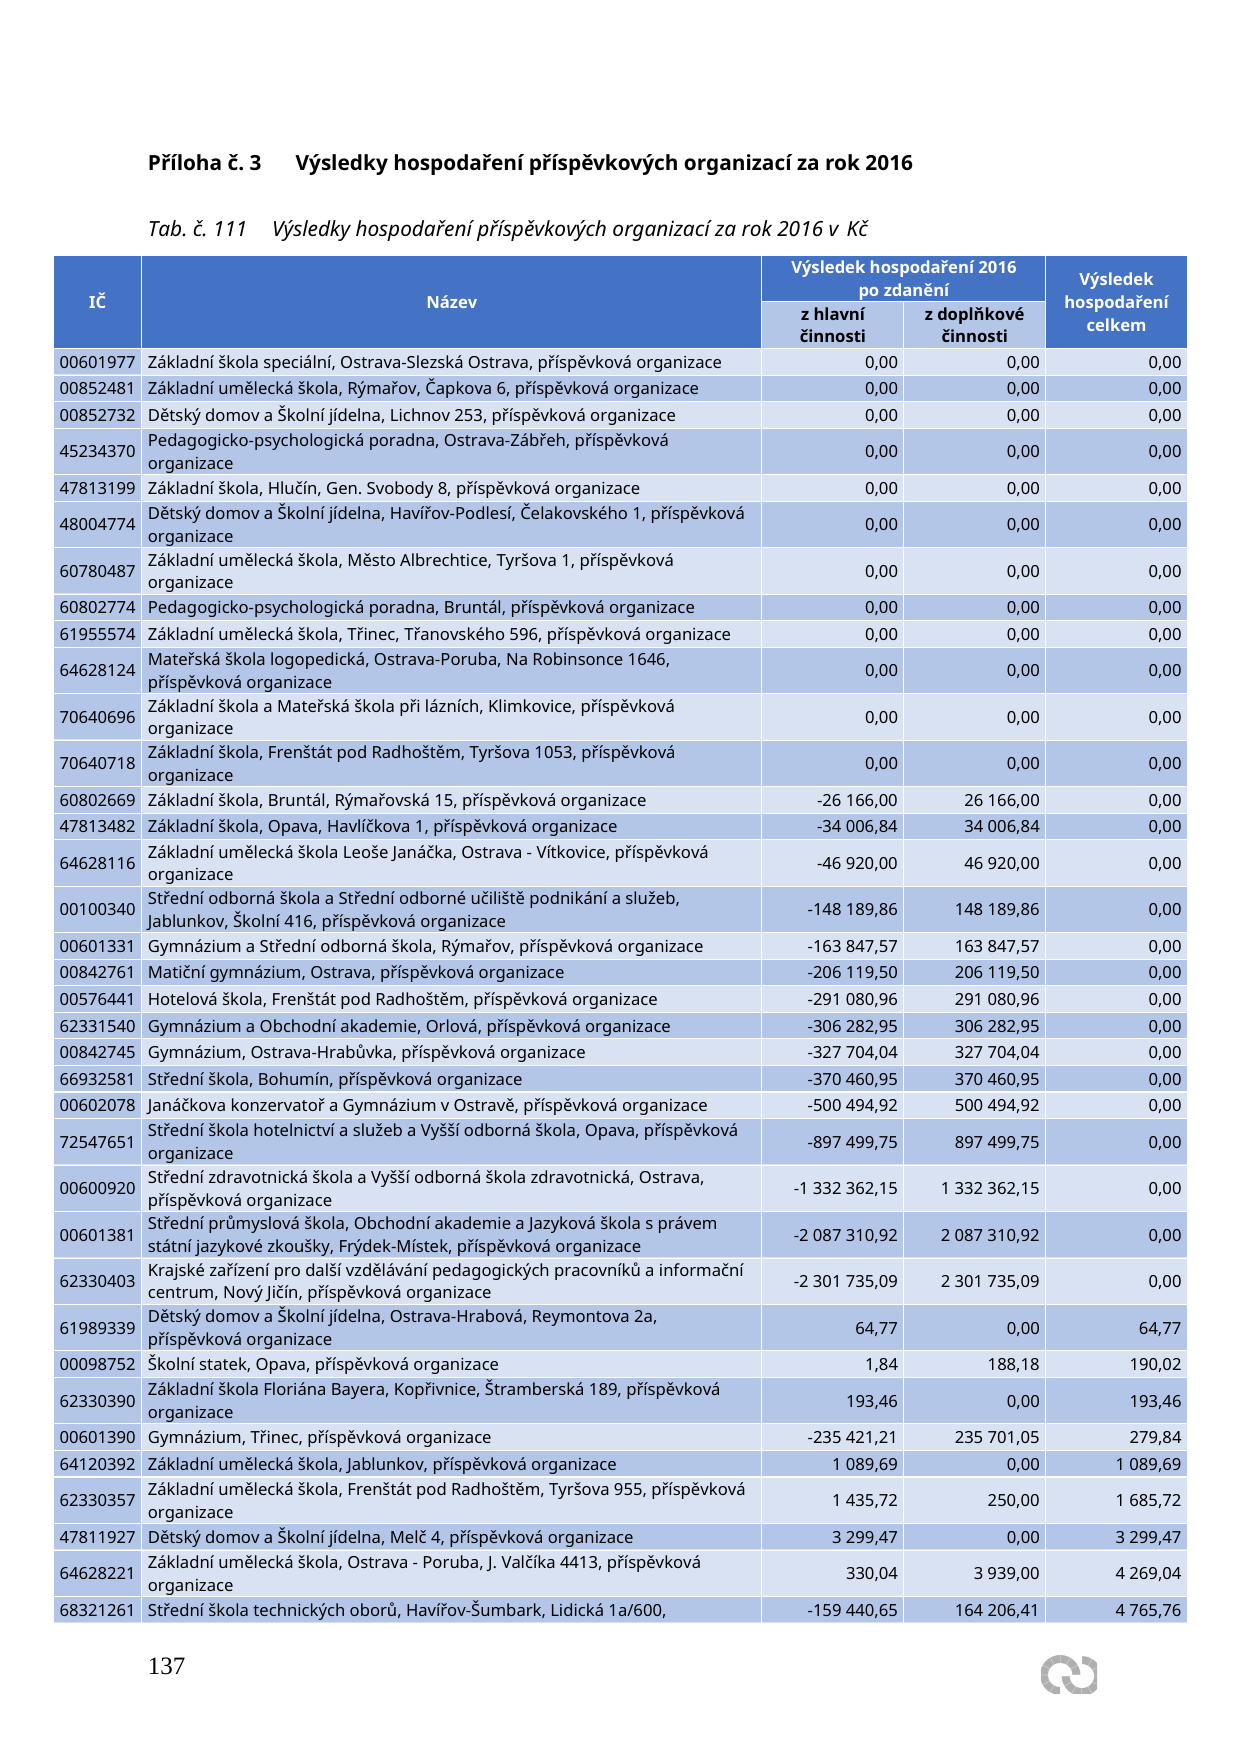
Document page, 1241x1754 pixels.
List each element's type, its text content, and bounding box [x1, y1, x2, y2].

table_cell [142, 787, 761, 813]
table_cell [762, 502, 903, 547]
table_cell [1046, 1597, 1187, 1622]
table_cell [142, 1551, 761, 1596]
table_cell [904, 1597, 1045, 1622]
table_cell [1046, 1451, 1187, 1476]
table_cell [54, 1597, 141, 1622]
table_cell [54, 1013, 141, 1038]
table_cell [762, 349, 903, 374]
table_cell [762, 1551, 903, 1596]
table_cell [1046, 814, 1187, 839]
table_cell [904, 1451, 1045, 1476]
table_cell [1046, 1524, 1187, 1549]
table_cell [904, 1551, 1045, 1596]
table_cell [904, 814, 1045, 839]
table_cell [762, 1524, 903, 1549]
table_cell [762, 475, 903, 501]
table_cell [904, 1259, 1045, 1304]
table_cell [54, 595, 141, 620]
text Výsledky hospodaření příspěvkových organizací za rok 2016 [148, 148, 1092, 176]
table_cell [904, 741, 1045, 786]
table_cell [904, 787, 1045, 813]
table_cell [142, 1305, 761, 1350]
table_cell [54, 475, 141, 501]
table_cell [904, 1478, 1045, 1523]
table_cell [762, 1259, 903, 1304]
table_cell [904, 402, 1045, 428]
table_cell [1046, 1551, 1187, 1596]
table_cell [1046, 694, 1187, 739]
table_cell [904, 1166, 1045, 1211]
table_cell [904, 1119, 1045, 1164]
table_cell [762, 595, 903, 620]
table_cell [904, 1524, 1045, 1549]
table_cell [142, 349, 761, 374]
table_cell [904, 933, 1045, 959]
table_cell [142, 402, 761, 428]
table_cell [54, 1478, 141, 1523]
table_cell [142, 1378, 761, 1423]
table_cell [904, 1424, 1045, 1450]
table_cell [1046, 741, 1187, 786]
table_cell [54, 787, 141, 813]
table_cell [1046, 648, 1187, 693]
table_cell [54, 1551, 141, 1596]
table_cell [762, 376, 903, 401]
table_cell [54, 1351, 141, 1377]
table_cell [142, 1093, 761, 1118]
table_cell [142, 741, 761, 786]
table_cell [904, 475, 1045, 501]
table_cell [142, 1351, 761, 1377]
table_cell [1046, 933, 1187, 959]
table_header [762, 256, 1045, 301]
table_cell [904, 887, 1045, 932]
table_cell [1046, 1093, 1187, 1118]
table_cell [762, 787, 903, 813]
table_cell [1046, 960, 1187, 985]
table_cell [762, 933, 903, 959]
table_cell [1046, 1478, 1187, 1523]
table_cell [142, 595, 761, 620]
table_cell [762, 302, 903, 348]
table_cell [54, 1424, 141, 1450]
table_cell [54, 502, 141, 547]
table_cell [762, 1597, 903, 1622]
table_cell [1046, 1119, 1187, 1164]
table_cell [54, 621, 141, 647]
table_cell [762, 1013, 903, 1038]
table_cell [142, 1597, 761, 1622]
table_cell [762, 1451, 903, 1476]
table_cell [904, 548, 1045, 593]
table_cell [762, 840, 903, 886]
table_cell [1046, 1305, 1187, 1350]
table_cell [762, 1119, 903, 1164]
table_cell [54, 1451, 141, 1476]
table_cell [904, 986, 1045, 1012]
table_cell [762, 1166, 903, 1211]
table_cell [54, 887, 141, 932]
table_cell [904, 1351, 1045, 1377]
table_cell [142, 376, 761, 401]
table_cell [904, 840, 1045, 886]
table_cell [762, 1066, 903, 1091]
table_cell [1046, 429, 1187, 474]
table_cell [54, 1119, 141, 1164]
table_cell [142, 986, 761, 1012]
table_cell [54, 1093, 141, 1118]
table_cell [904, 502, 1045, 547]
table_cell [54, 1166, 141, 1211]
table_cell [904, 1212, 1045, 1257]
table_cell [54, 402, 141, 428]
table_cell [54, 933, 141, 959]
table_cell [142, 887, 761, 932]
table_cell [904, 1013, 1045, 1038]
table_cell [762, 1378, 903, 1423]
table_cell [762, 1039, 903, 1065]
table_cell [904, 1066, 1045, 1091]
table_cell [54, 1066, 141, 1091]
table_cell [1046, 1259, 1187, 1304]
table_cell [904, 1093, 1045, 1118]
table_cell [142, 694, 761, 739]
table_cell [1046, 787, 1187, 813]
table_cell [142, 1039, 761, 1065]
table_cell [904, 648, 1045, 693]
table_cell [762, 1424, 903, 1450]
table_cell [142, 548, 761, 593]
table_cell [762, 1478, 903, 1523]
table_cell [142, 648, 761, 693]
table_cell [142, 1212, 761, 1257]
picture [1040, 1655, 1098, 1693]
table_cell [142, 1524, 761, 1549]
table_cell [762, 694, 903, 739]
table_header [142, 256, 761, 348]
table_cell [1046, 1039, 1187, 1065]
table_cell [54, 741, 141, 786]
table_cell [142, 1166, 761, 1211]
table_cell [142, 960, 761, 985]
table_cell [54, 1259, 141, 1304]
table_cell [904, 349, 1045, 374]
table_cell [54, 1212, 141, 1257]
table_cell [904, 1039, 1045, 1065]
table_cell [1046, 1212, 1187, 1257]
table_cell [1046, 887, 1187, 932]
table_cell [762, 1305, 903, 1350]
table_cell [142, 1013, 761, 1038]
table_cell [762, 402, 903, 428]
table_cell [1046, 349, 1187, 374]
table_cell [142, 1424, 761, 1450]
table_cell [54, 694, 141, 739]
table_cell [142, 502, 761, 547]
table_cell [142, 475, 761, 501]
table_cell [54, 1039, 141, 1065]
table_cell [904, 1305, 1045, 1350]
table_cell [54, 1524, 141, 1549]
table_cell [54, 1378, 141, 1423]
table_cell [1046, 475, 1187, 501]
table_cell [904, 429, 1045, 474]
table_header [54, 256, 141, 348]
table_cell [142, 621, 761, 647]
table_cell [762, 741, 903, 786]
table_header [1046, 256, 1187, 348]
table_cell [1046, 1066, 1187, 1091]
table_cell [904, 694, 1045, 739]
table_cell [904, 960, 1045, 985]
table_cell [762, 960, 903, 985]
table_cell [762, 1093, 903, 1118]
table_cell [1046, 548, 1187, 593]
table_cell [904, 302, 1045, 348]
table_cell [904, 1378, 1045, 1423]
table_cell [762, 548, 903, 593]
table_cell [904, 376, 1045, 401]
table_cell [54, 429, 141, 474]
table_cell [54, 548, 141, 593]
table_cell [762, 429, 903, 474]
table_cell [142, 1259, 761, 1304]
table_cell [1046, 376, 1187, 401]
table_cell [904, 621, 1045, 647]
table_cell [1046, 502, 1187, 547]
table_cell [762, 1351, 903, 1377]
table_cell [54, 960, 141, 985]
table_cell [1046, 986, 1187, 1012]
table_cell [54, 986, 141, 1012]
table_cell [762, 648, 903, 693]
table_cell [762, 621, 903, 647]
text Výsledky hospodaření příspěvkových organizací za rok 2016 v Kč [148, 214, 1092, 242]
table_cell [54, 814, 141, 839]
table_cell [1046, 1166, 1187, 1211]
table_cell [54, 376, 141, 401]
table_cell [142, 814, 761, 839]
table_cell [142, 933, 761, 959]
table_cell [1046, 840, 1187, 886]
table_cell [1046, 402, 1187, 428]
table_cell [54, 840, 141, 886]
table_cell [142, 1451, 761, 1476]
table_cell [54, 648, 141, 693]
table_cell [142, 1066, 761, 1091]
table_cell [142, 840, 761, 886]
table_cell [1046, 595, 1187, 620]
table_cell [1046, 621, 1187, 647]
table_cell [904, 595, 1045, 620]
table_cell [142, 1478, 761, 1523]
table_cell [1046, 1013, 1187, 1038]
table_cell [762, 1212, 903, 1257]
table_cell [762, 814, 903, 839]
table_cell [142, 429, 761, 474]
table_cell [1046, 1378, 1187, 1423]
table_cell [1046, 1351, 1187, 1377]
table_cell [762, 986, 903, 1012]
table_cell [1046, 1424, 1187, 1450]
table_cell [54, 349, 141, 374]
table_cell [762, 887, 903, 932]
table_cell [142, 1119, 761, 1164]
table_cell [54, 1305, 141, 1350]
